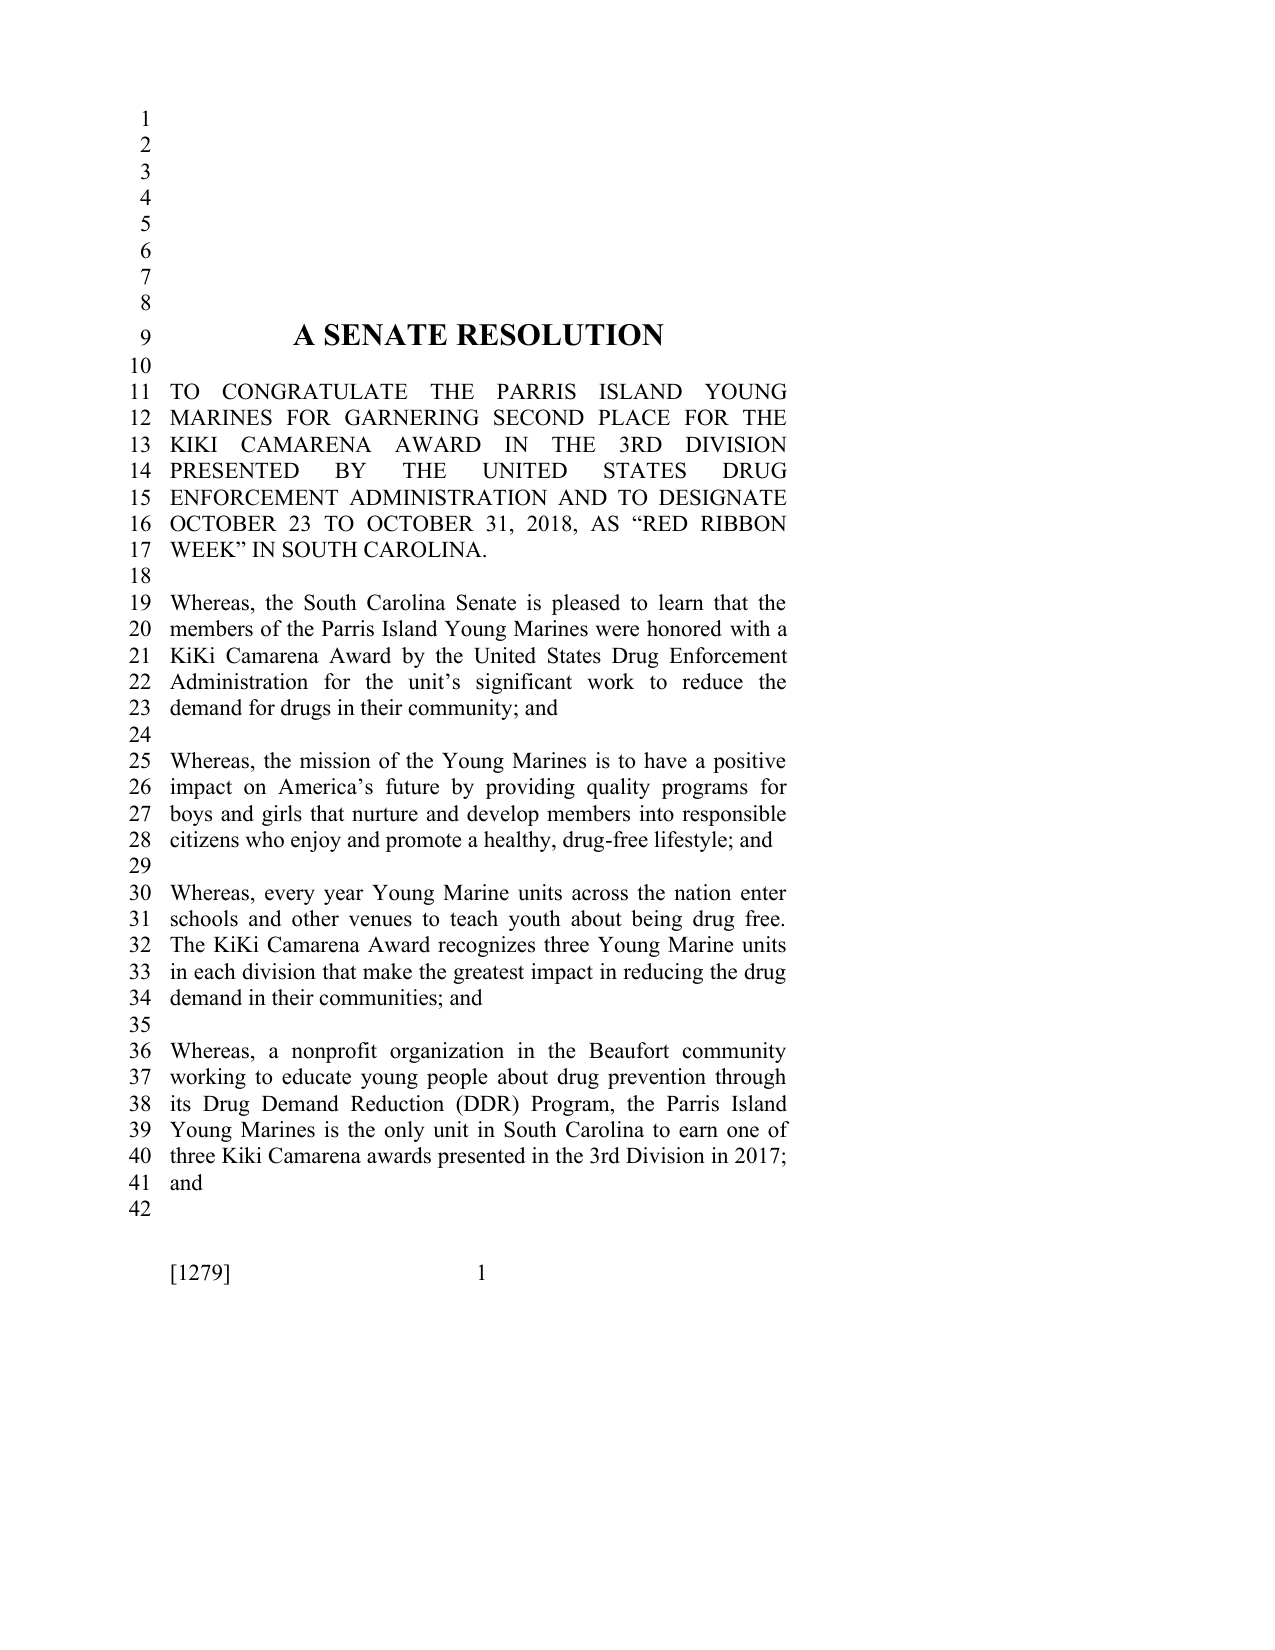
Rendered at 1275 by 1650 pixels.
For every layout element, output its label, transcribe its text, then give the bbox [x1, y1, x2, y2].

text Whereas, the mission of the Young Marines is to have a positive impact on America’s future by providing quality programs for boys and girls that nurture and develop members into responsible citizens who enjoy and promote a healthy, drug-free lifestyle; and [169, 747, 787, 852]
text Whereas, a nonprofit organization in the Beaufort community working to educate young people about drug prevention through its Drug Demand Reduction (DDR) Program, the Parris Island Young Marines is the only unit in South Carolina to earn one of three Kiki Camarena awards presented in the 3rd Division in 2017; and [169, 1037, 787, 1195]
text Whereas, every year Young Marine units across the nation enter schools and other venues to teach youth about being drug free. The KiKi Camarena Award recognizes three Young Marine units in each division that make the greatest impact in reducing the drug demand in their communities; and [169, 879, 787, 1011]
text A SENATE RESOLUTION [169, 316, 787, 352]
text Whereas, the South Carolina Senate is pleased to learn that the members of the Parris Island Young Marines were honored with a KiKi Camarena Award by the United States Drug Enforcement Administration for the unit’s significant work to reduce the demand for drugs in their community; and [169, 589, 787, 721]
text TO CONGRATULATE THE PARRIS ISLAND YOUNG MARINES FOR GARNERING SECOND PLACE FOR THE KIKI CAMARENA AWARD IN THE 3RD DIVISION PRESENTED BY THE UNITED STATES DRUG ENFORCEMENT ADMINISTRATION AND TO DESIGNATE OCTOBER 23 TO OCTOBER 31, 2018, AS “RED RIBBON WEEK” IN SOUTH CAROLINA. [169, 378, 787, 563]
